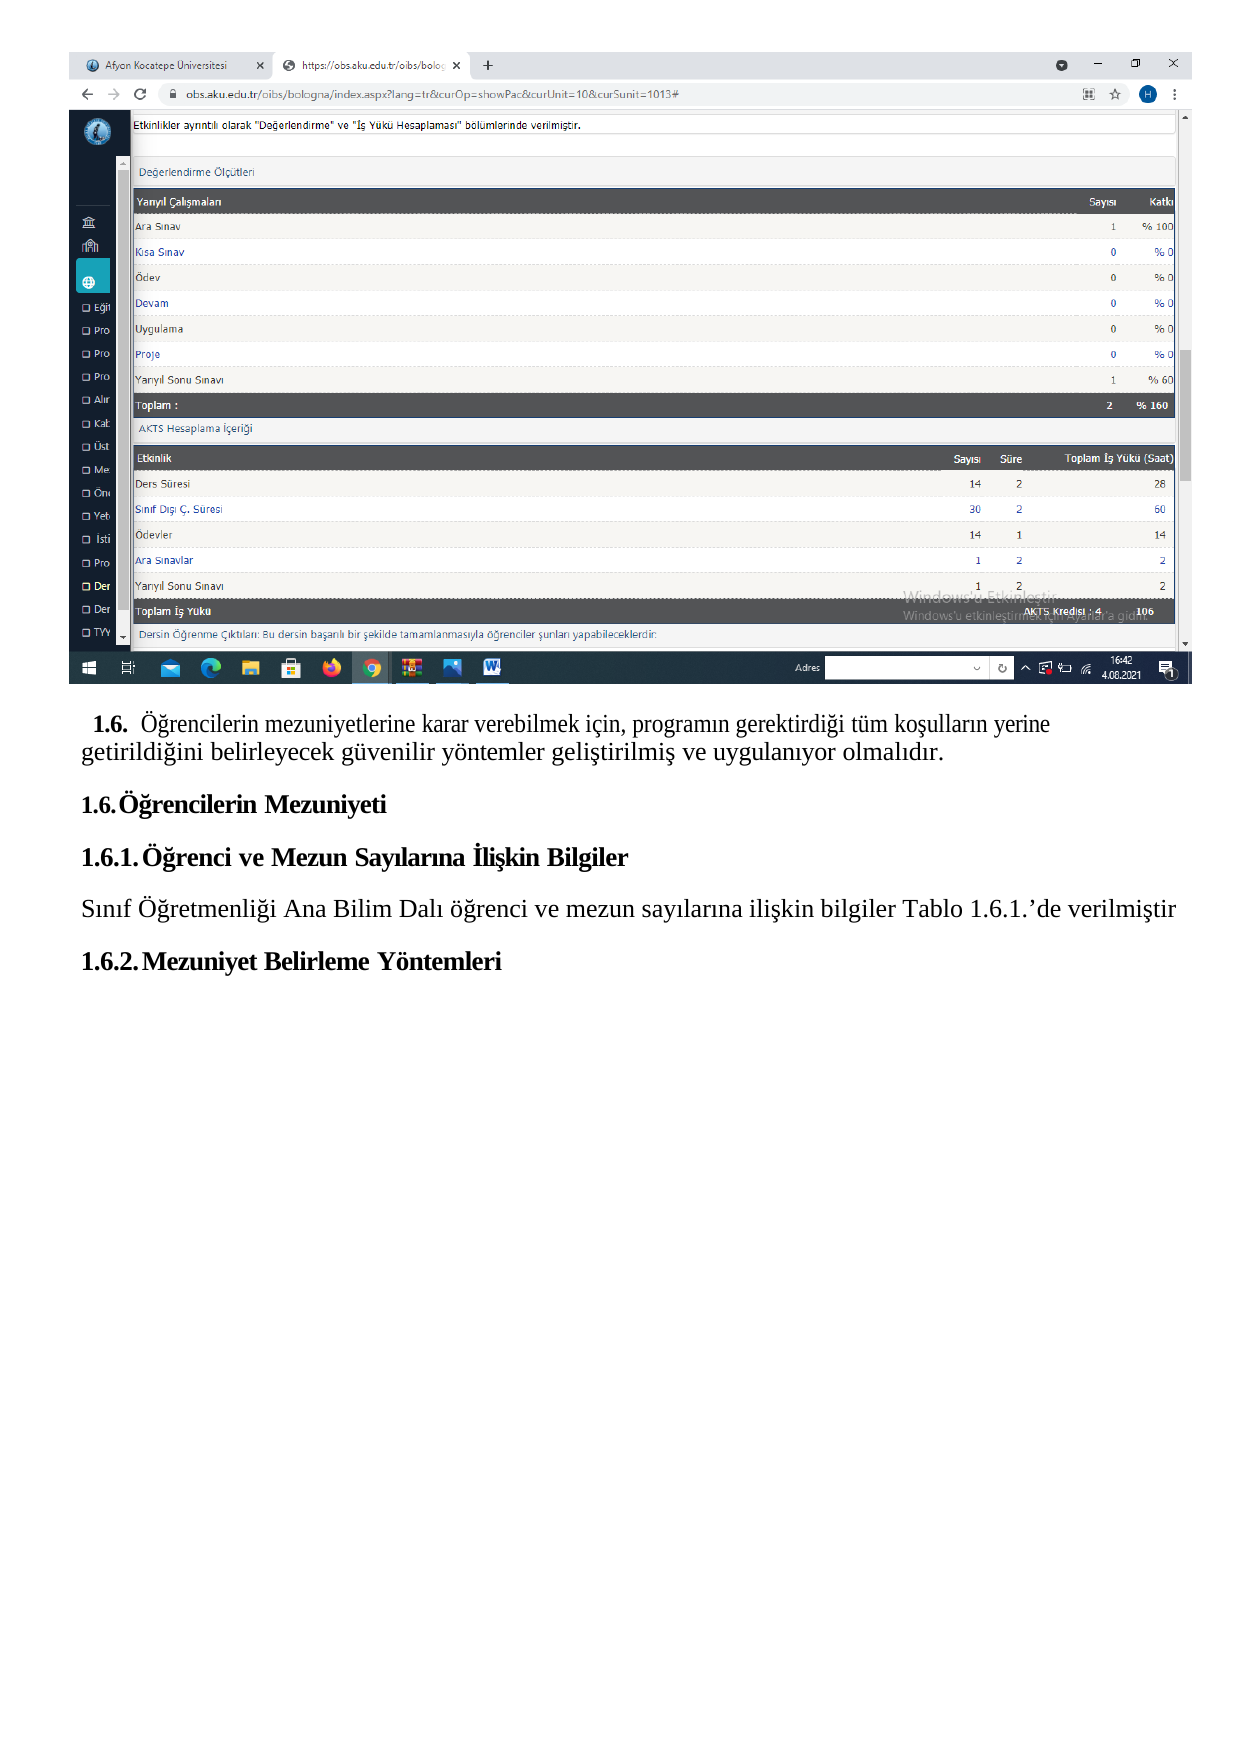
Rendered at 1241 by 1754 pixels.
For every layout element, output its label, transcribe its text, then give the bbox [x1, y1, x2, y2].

subtitle Öğrencilerin Mezuniyeti [81, 788, 1192, 819]
subtitle Mezuniyet Belirleme Yöntemleri [81, 945, 1192, 976]
picture [69, 52, 1192, 684]
list Öğrenci ve Mezun Sayılarına İlişkin Bilgiler [81, 841, 1192, 872]
text Sınıf Öğretmenliği Ana Bilim Dalı öğrenci ve mezun sayılarına ilişkin bilgiler Tablo 1.6.1.’de verilmiştir [81, 893, 1192, 923]
list Öğrencilerin mezuniyetlerine karar verebilmek için, programın gerektirdiği tüm koşulların yerine getirildiğini belirleyecek güvenilir yöntemler geliştirilmiş ve uygulanıyor olmalıdır. [81, 711, 1060, 766]
